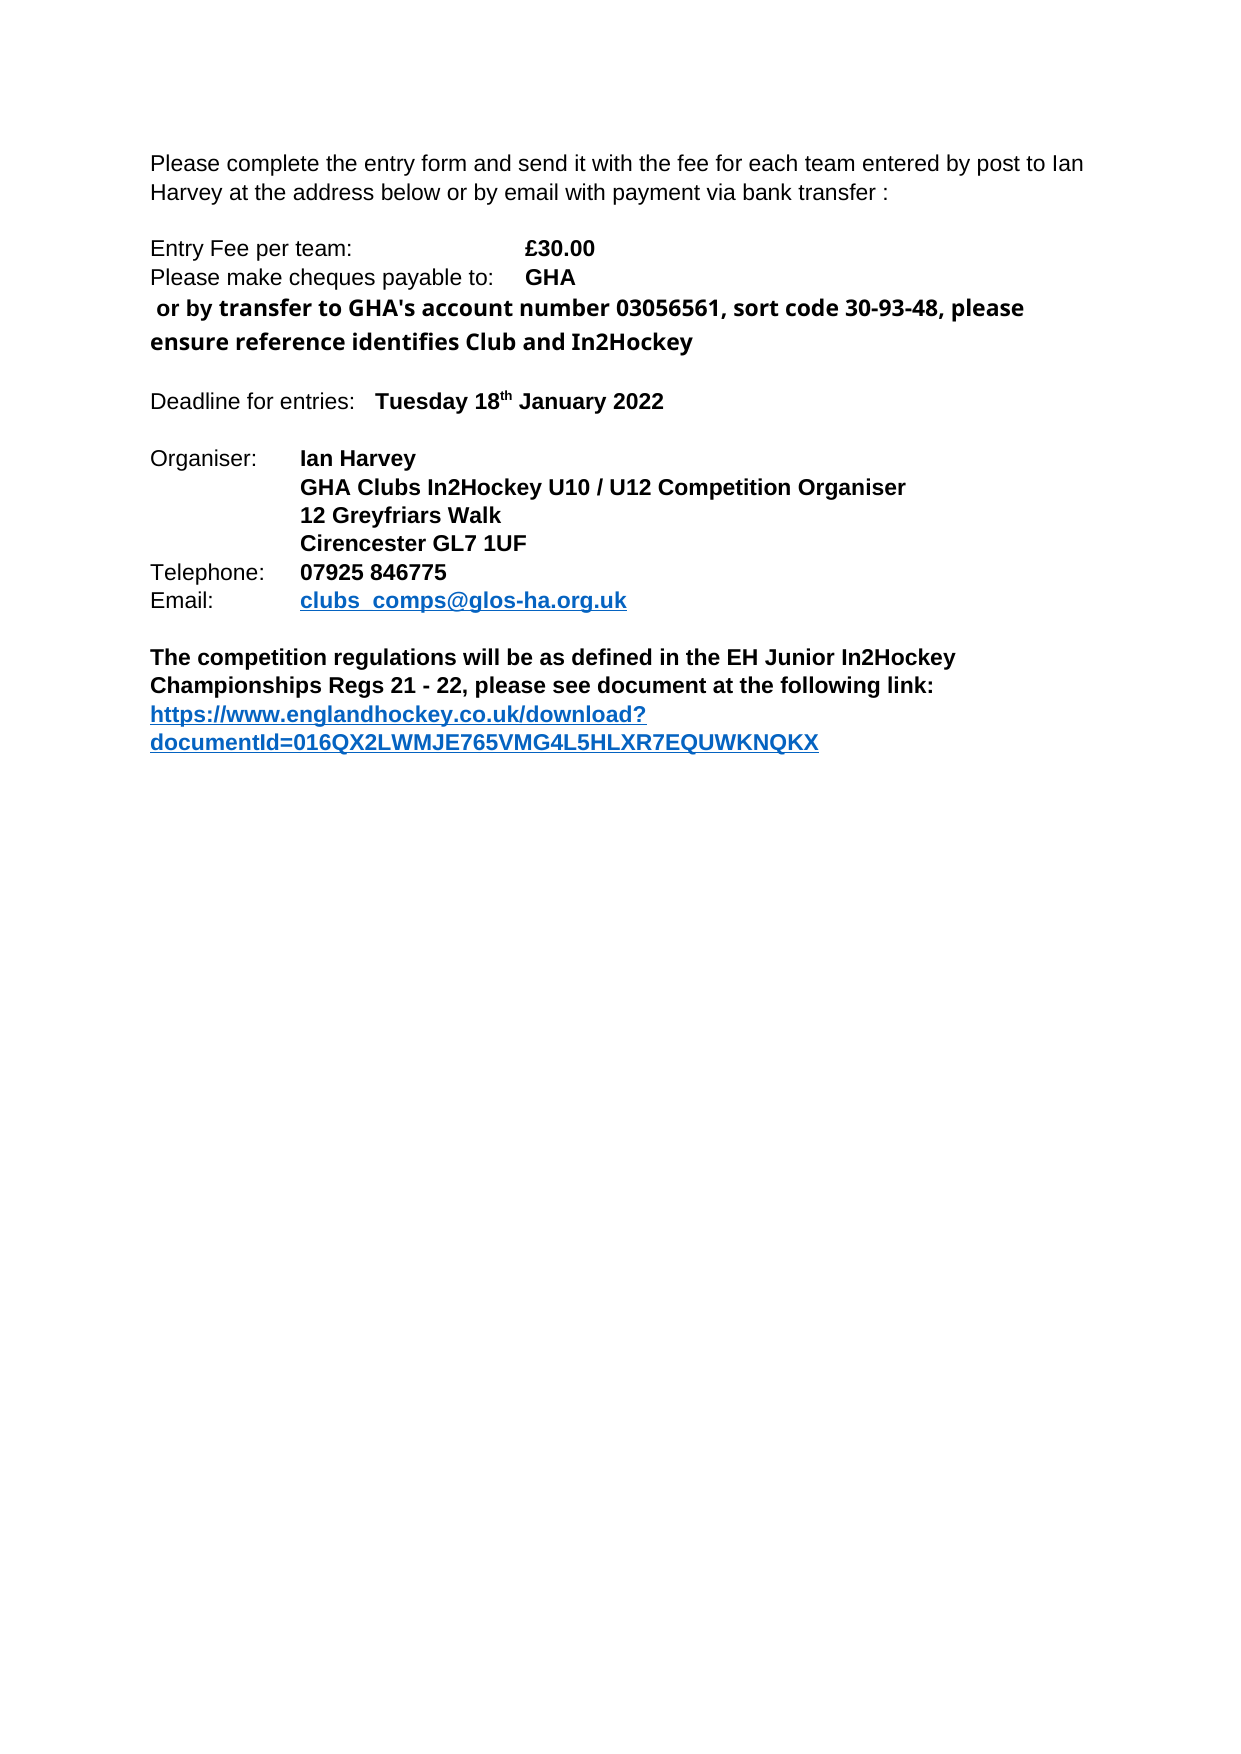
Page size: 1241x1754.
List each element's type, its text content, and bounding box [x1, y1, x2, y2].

text Entry Fee per team: £30.00 [150, 235, 1090, 262]
text GHA Clubs In2Hockey U10 / U12 Competition Organiser [150, 473, 1090, 500]
text Telephone: 07925 846775 [150, 559, 1090, 585]
text Please complete the entry form and send it with the fee for each team entered by post to Ian Harvey at the address below or by email with payment via bank transfer : [150, 150, 1090, 205]
text Organiser: Ian Harvey [150, 445, 1090, 471]
text Cirencester GL7 1UF [150, 530, 1090, 557]
text https://www.englandhockey.co.uk/download?documentId=016QX2LWMJE765VMG4L5HLXR7EQUWKNQKX [150, 701, 1090, 756]
text or by transfer to GHA's account number 03056561, sort code 30-93-48, please ensure reference identifies Club and In2Hockey [150, 292, 1090, 357]
text The competition regulations will be as defined in the EH Junior In2Hockey Championships Regs 21 - 22, please see document at the following link: [150, 644, 1090, 699]
text Please make cheques payable to: GHA [150, 264, 1090, 290]
text Deadline for entries: Tuesday 18th January 2022 [150, 388, 1090, 414]
text Email: clubs_comps@glos-ha.org.uk [150, 587, 1090, 613]
text 12 Greyfriars Walk [150, 502, 1090, 528]
